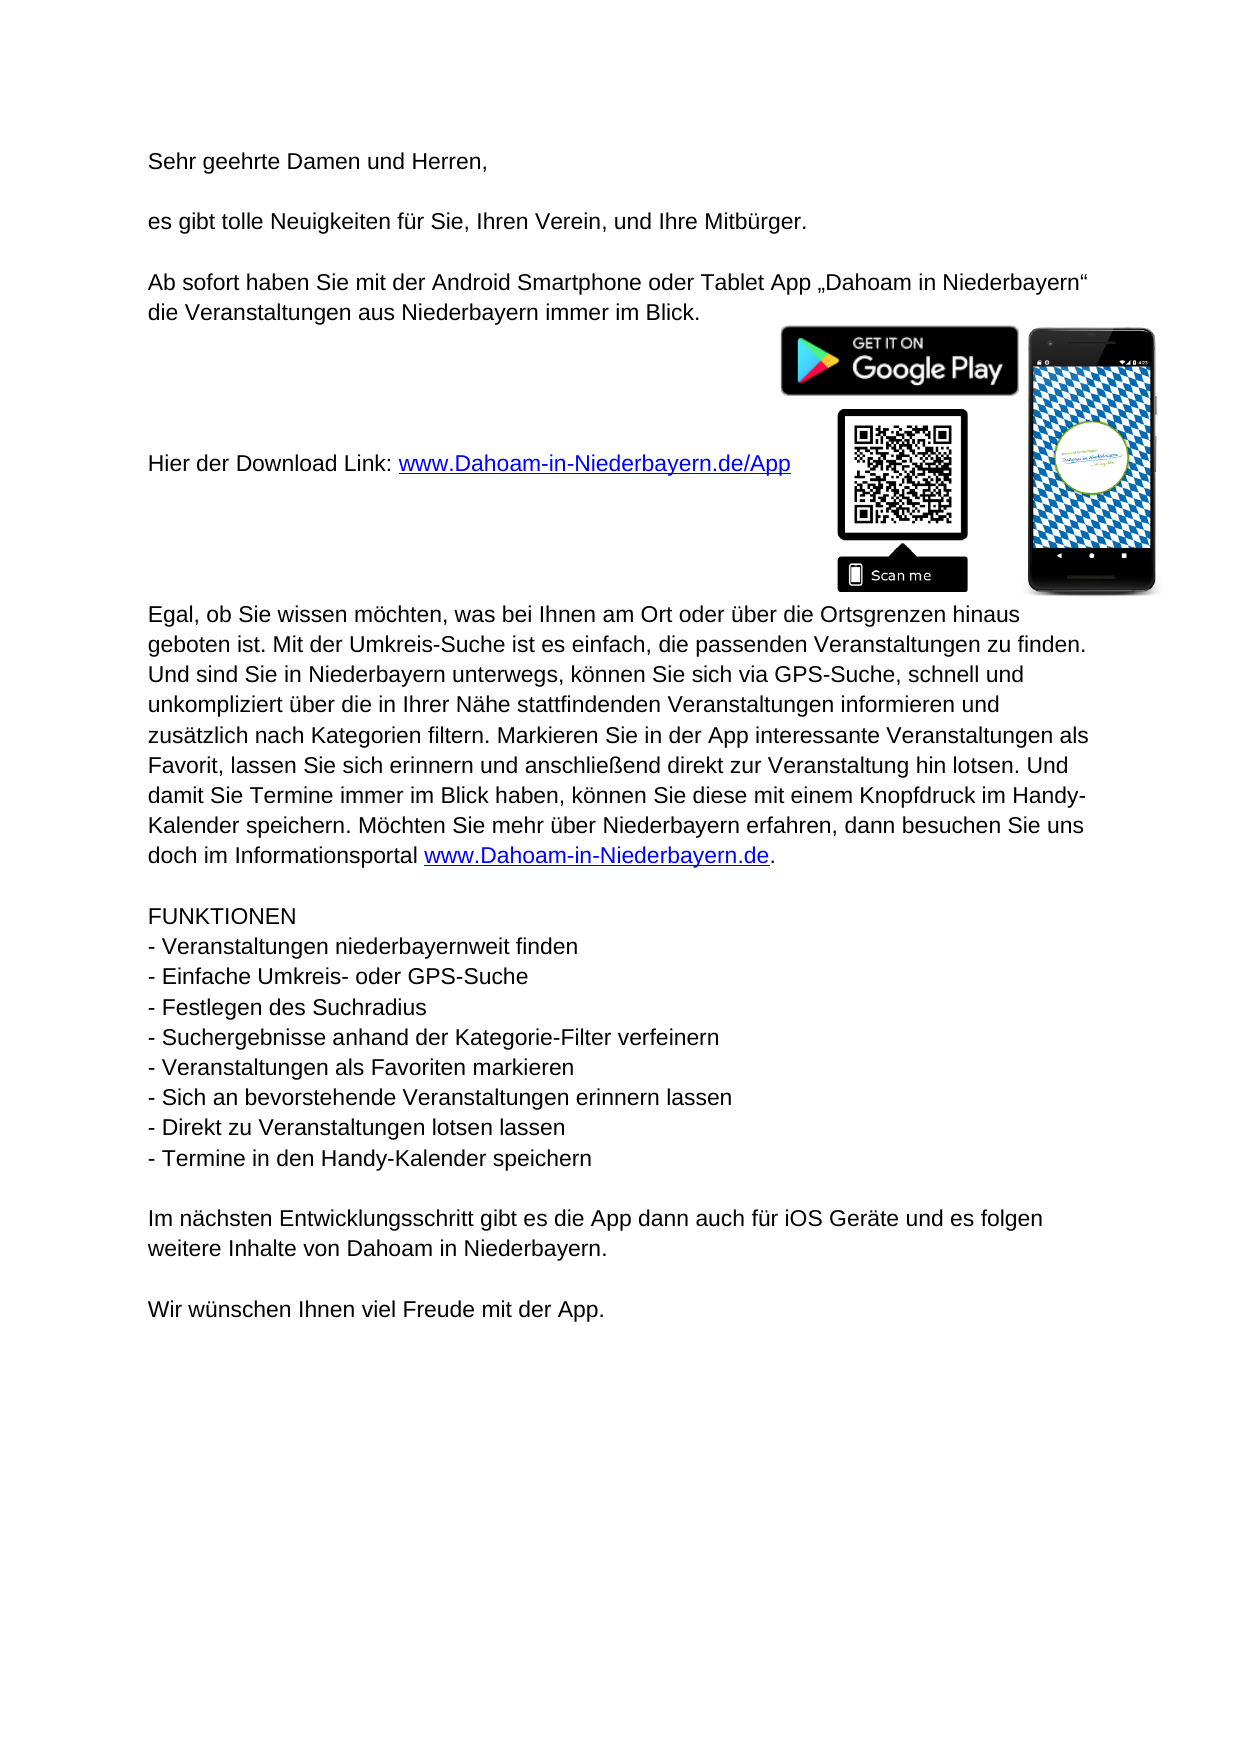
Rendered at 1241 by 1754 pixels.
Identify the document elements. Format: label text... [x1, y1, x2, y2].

text - Einfache Umkreis- oder GPS-Suche [148, 963, 1093, 989]
text Hier der Download Link: www.Dahoam-in-Niederbayern.de/App [148, 450, 1093, 476]
text Ab sofort haben Sie mit der Android Smartphone oder Tablet App „Dahoam in Niederbayern“ die Veranstaltungen aus Niederbayern immer im Blick. [148, 268, 1093, 325]
text - Direkt zu Veranstaltungen lotsen lassen [148, 1114, 1093, 1141]
text FUNKTIONEN [148, 903, 1093, 929]
text Wir wünschen Ihnen viel Freude mit der App. [148, 1296, 1093, 1322]
text - Veranstaltungen als Favoriten markieren [148, 1054, 1093, 1080]
text Im nächsten Entwicklungsschritt gibt es die App dann auch für iOS Geräte und es folgen weitere Inhalte von Dahoam in Niederbayern. [148, 1205, 1093, 1261]
text - Suchergebnisse anhand der Kategorie-Filter verfeinern [148, 1024, 1093, 1050]
text - Sich an bevorstehende Veranstaltungen erinnern lassen [148, 1084, 1093, 1110]
text es gibt tolle Neuigkeiten für Sie, Ihren Verein, und Ihre Mitbürger. [148, 208, 1093, 234]
text - Veranstaltungen niederbayernweit finden [148, 933, 1093, 959]
text Sehr geehrte Damen und Herren, [148, 148, 1093, 174]
picture [780, 325, 1166, 597]
text Egal, ob Sie wissen möchten, was bei Ihnen am Ort oder über die Ortsgrenzen hinaus geboten ist. Mit der Umkreis-Suche ist es einfach, die passenden Veranstaltungen zu finden. Und sind Sie in Niederbayern unterwegs, können Sie sich via GPS-Suche, schnell und unkompliziert über die in Ihrer Nähe stattfindenden Veranstaltungen informieren und zusätzlich nach Kategorien filtern. Markieren Sie in der App interessante Veranstaltungen als Favorit, lassen Sie sich erinnern und anschließend direkt zur Veranstaltung hin lotsen. Und damit Sie Termine immer im Blick haben, können Sie diese mit einem Knopfdruck im Handy-Kalender speichern. Möchten Sie mehr über Niederbayern erfahren, dann besuchen Sie uns doch im Informationsportal www.Dahoam-in-Niederbayern.de. [148, 601, 1093, 869]
text - Termine in den Handy-Kalender speichern [148, 1144, 1093, 1171]
picture [837, 476, 968, 592]
picture [837, 409, 968, 450]
text - Festlegen des Suchradius [148, 993, 1093, 1020]
